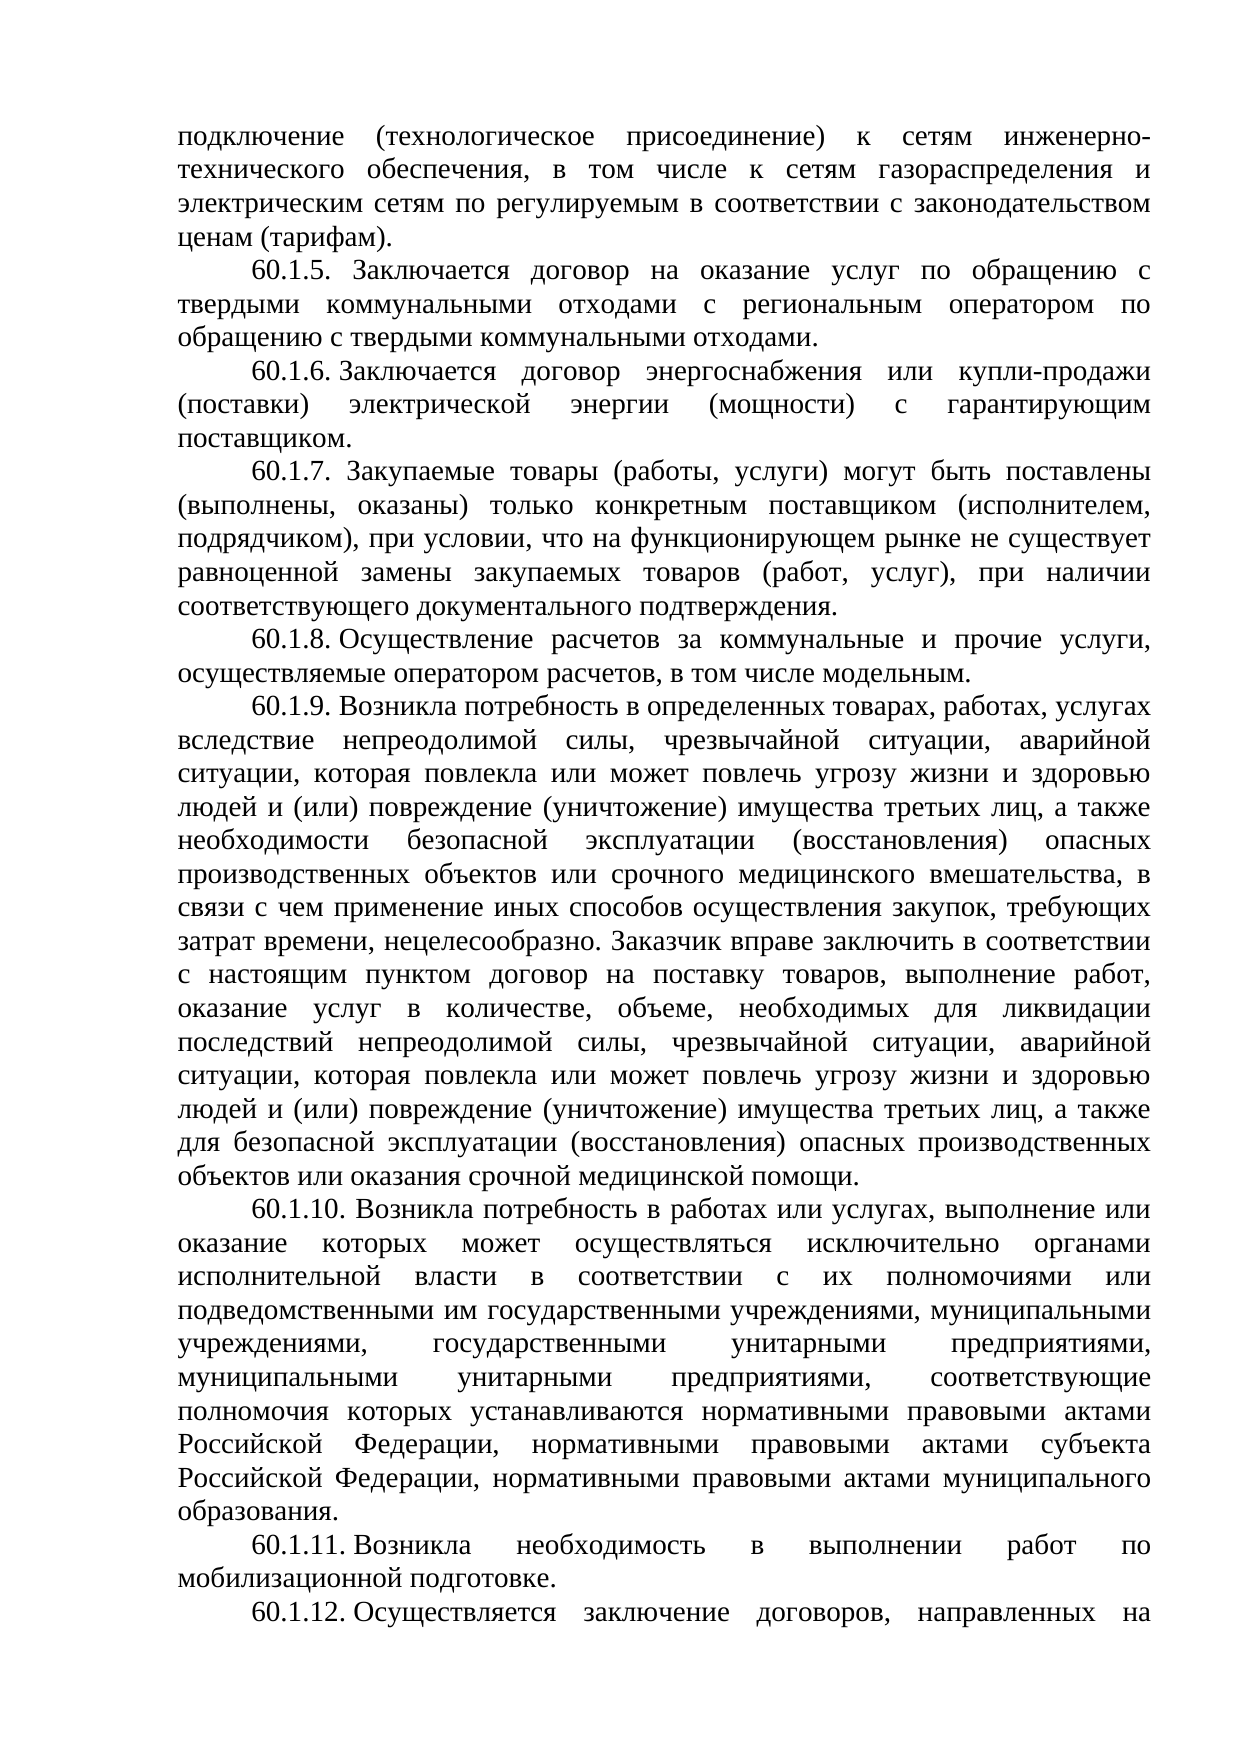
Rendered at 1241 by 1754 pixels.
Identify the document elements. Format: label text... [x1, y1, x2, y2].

text 60.1.9. Возникла потребность в определенных товарах, работах, услугах вследствие непреодолимой силы, чрезвычайной ситуации, аварийной ситуации, которая повлекла или может повлечь угрозу жизни и здоровью людей и (или) повреждение (уничтожение) имущества третьих лиц, а также необходимости безопасной эксплуатации (восстановления) опасных производственных объектов или срочного медицинского вмешательства, в связи с чем применение иных способов осуществления закупок, требующих затрат времени, нецелесообразно. Заказчик вправе заключить в соответствии с настоящим пунктом договор на поставку товаров, выполнение работ, оказание услуг в количестве, объеме, необходимых для ликвидации последствий непреодолимой силы, чрезвычайной ситуации, аварийной ситуации, которая повлекла или может повлечь угрозу жизни и здоровью людей и (или) повреждение (уничтожение) имущества третьих лиц, а также для безопасной эксплуатации (восстановления) опасных производственных объектов или оказания срочной медицинской помощи. [177, 688, 1152, 1191]
text 60.1.5. Заключается договор на оказание услуг по обращению с твердыми коммунальными отходами с региональным оператором по обращению с твердыми коммунальными отходами. [177, 252, 1152, 353]
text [177, 118, 1152, 252]
text 60.1.11. Возникла необходимость в выполнении работ по мобилизационной подготовке. [177, 1527, 1152, 1594]
text 60.1.7. Закупаемые товары (работы, услуги) могут быть поставлены (выполнены, оказаны) только конкретным поставщиком (исполнителем, подрядчиком), при условии, что на функционирующем рынке не существует равноценной замены закупаемых товаров (работ, услуг), при наличии соответствующего документального подтверждения. [177, 453, 1152, 621]
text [177, 1594, 1152, 1627]
text 60.1.8. Осуществление расчетов за коммунальные и прочие услуги, осуществляемые оператором расчетов, в том числе модельным. [177, 621, 1152, 688]
text 60.1.10. Возникла потребность в работах или услугах, выполнение или оказание которых может осуществляться исключительно органами исполнительной власти в соответствии с их полномочиями или подведомственными им государственными учреждениями, муниципальными учреждениями, государственными унитарными предприятиями, муниципальными унитарными предприятиями, соответствующие полномочия которых устанавливаются нормативными правовыми актами Российской Федерации, нормативными правовыми актами субъекта Российской Федерации, нормативными правовыми актами муниципального образования. [177, 1191, 1152, 1527]
text 60.1.6. Заключается договор энергоснабжения или купли-продажи (поставки) электрической энергии (мощности) с гарантирующим поставщиком. [177, 353, 1152, 453]
